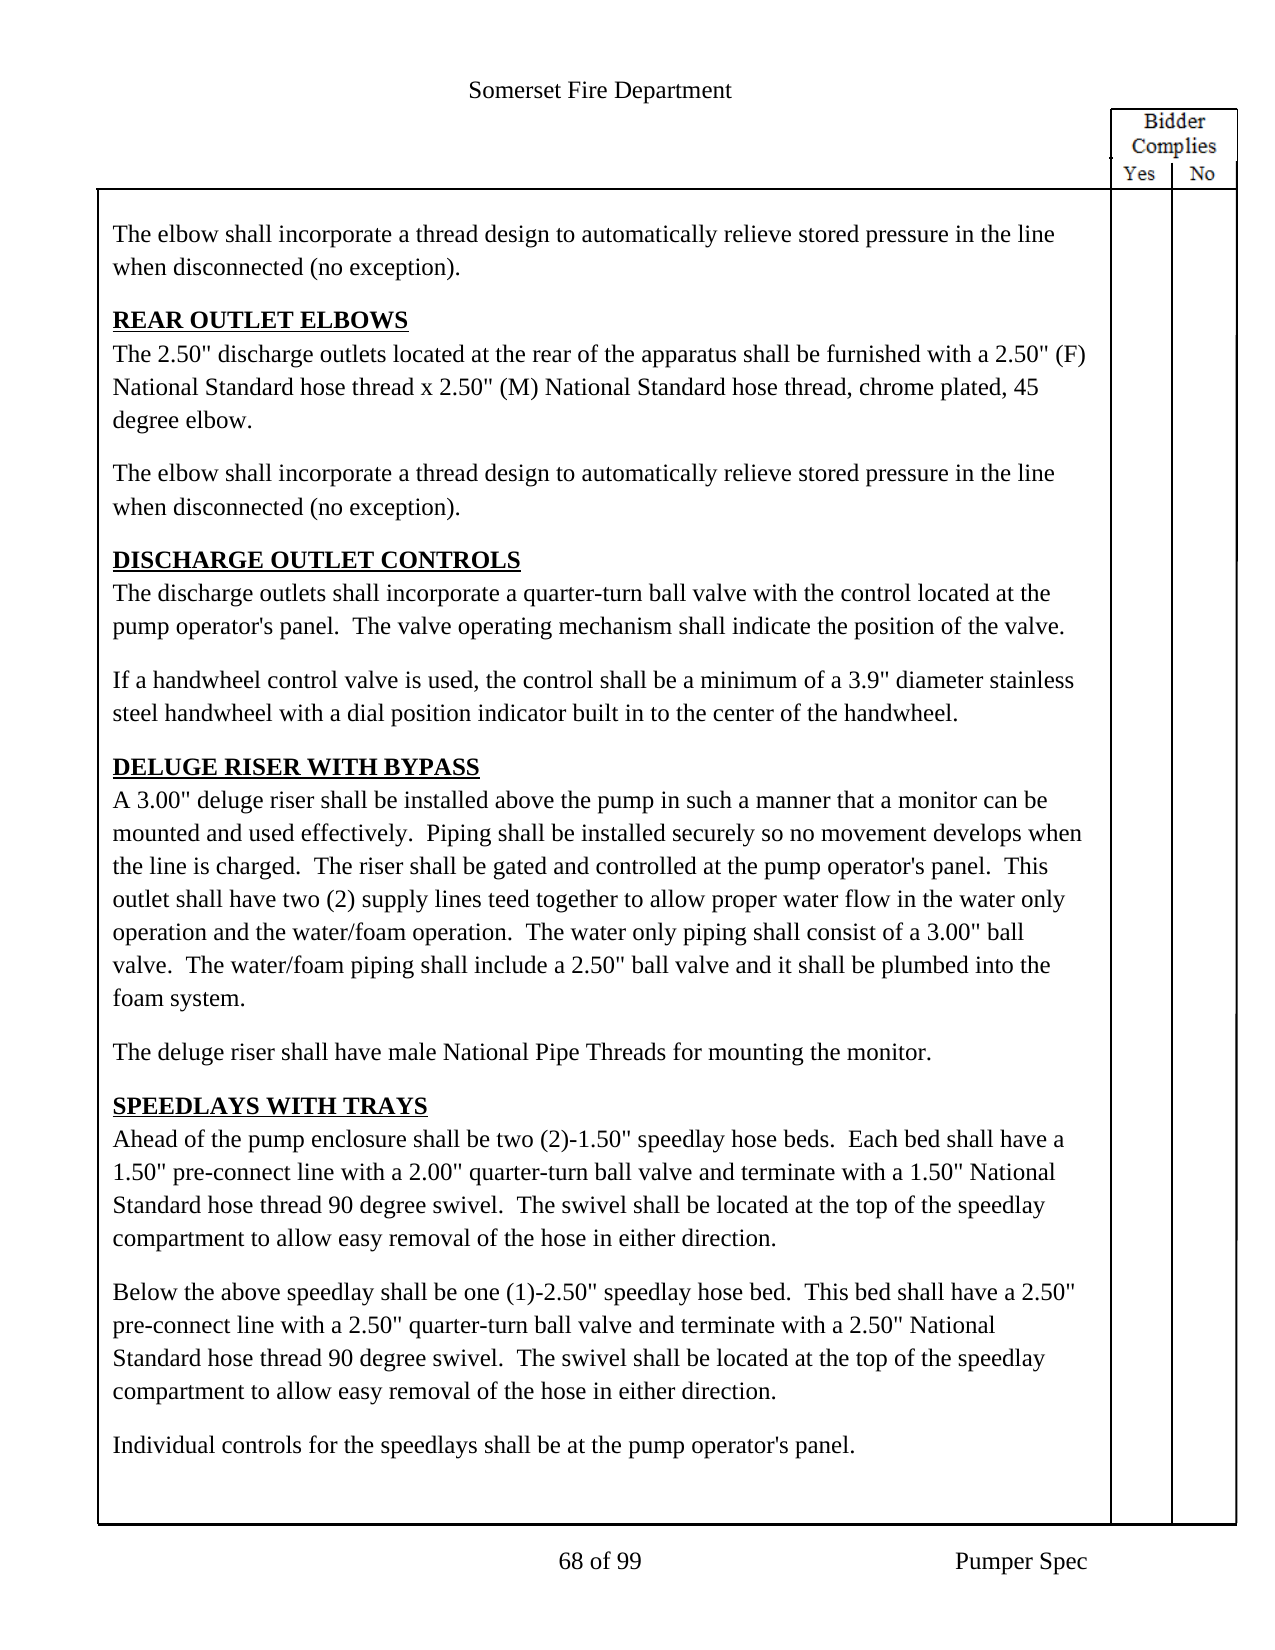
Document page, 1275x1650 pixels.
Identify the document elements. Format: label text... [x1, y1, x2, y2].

text Ahead of the pump enclosure shall be two (2)-1.50" speedlay hose beds. Each bed shall have a 1.50" pre-connect line with a 2.00" quarter-turn ball valve and terminate with a 1.50" National Standard hose thread 90 degree swivel. The swivel shall be located at the top of the speedlay compartment to allow easy removal of the hose in either direction. [112, 1124, 1087, 1252]
picture [1113, 110, 1237, 161]
text The discharge outlets shall incorporate a quarter-turn ball valve with the control located at the pump operator's panel. The valve operating mechanism shall indicate the position of the valve. [112, 578, 1087, 640]
picture [1181, 163, 1221, 184]
subtitle DISCHARGE OUTLET CONTROLS [112, 545, 1087, 574]
subtitle SPEEDLAYS WITH TRAYS [112, 1091, 1087, 1120]
text The 2.50" discharge outlets located at the rear of the apparatus shall be furnished with a 2.50" (F) National Standard hose thread x 2.50" (M) National Standard hose thread, chrome plated, 45 degree elbow. [112, 339, 1087, 433]
subtitle DELUGE RISER WITH BYPASS [112, 752, 1087, 781]
text A 3.00" deluge riser shall be installed above the pump in such a manner that a monitor can be mounted and used effectively. Piping shall be installed securely so no movement develops when the line is charged. The riser shall be gated and controlled at the pump operator's panel. This outlet shall have two (2) supply lines teed together to allow proper water flow in the water only operation and the water/foam operation. The water only piping shall consist of a 3.00" ball valve. The water/foam piping shall include a 2.50" ball valve and it shall be plumbed into the foam system. [112, 785, 1087, 1012]
text The elbow shall incorporate a thread design to automatically relieve stored pressure in the line when disconnected (no exception). [112, 458, 1087, 520]
subtitle REAR OUTLET ELBOWS [112, 306, 1087, 334]
text Individual controls for the speedlays shall be at the pump operator's panel. [112, 1430, 1087, 1459]
text The elbow shall incorporate a thread design to automatically relieve stored pressure in the line when disconnected (no exception). [112, 219, 1087, 281]
text The deluge riser shall have male National Pipe Threads for mounting the monitor. [112, 1037, 1087, 1066]
text Below the above speedlay shall be one (1)-2.50" speedlay hose bed. This bed shall have a 2.50" pre-connect line with a 2.50" quarter-turn ball valve and terminate with a 2.50" National Standard hose thread 90 degree swivel. The swivel shall be located at the top of the speedlay compartment to allow easy removal of the hose in either direction. [112, 1277, 1087, 1405]
text If a handwheel control valve is used, the control shall be a minimum of a 3.9" diameter stainless steel handwheel with a dial position indicator built in to the center of the handwheel. [112, 665, 1087, 727]
picture [1121, 163, 1160, 184]
